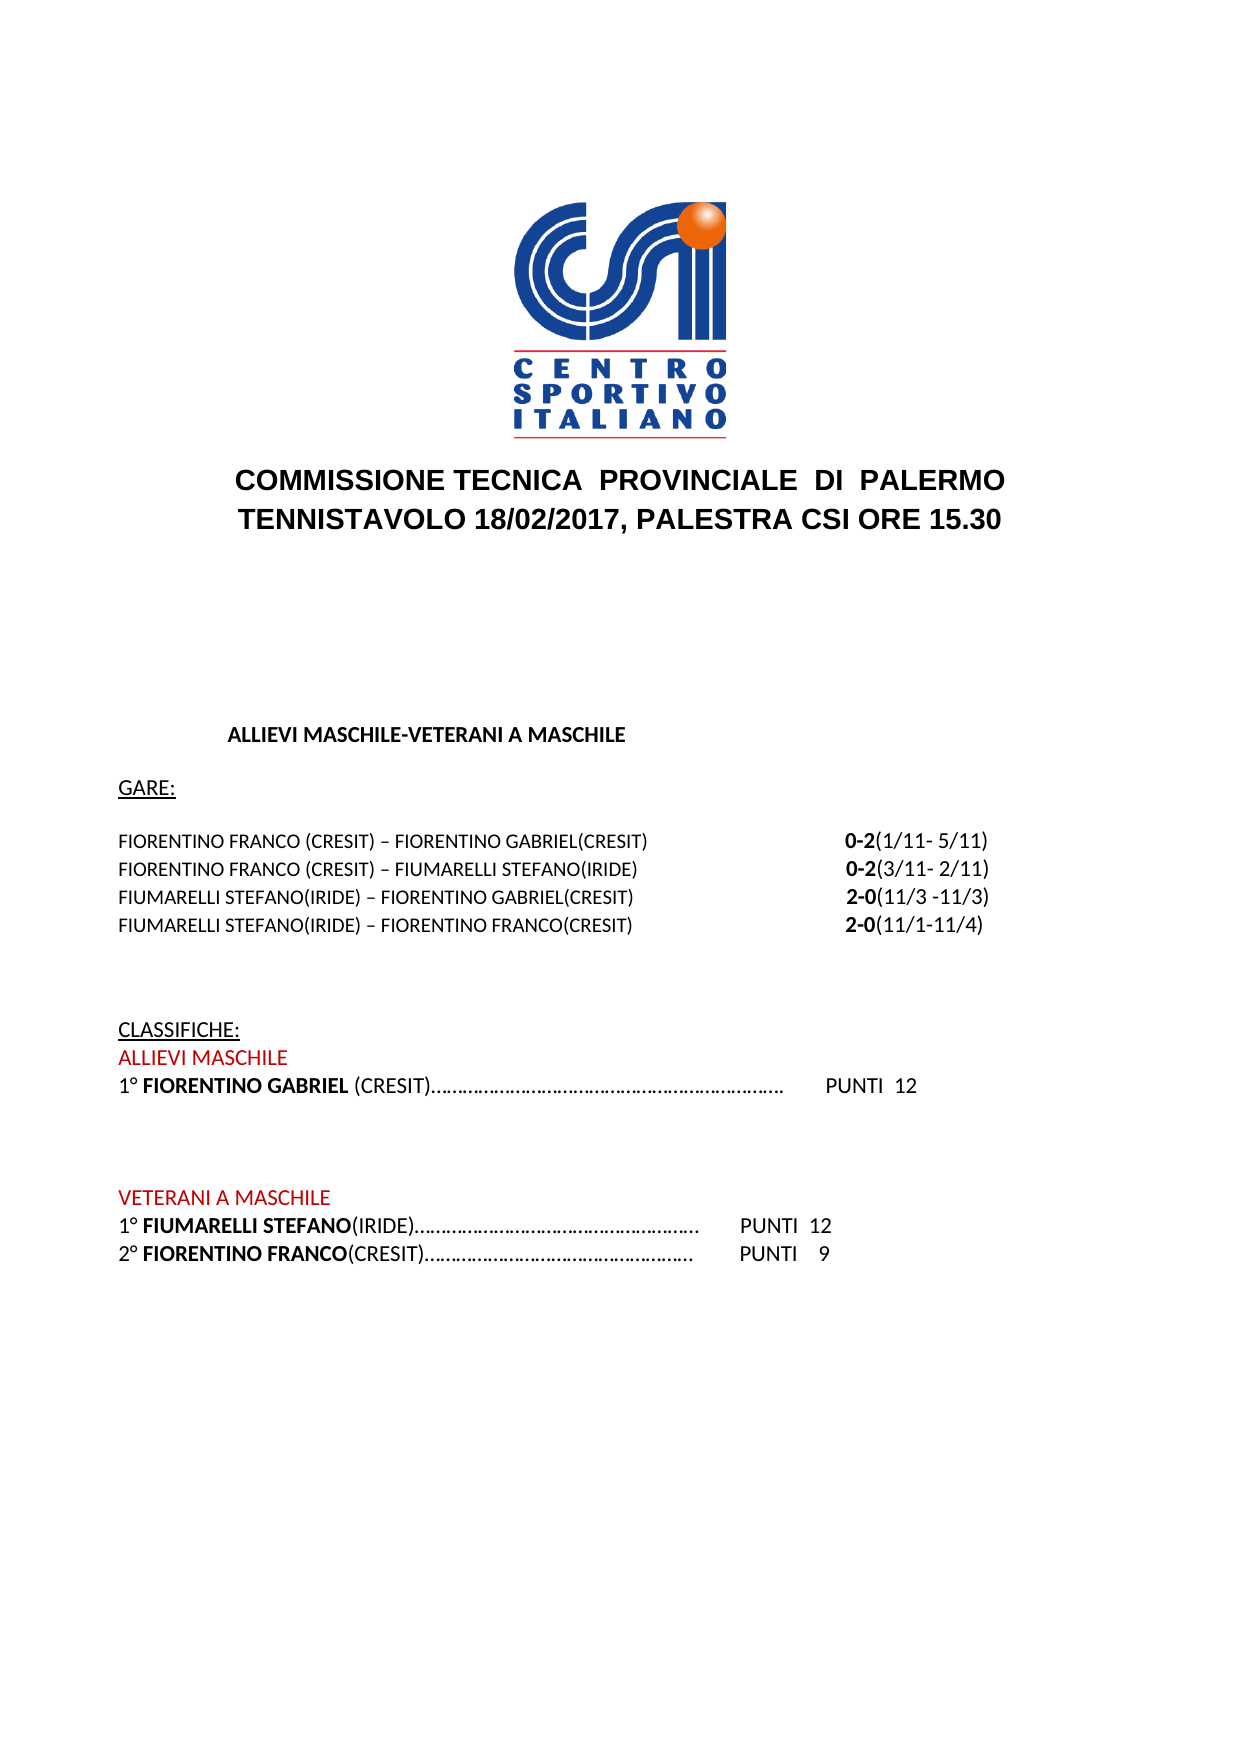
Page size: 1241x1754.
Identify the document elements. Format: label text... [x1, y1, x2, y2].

text CLASSIFICHE: [118, 1015, 1122, 1043]
text 2° FIORENTINO FRANCO(CRESIT)…………………………………………… PUNTI 9 [118, 1239, 1122, 1267]
text ALLIEVI MASCHILE [118, 1043, 1122, 1071]
text FIUMARELLI STEFANO(IRIDE) – FIORENTINO GABRIEL(CRESIT) 2-0(11/3 -11/3) [118, 882, 1122, 910]
text COMMISSIONE TECNICA PROVINCIALE DI PALERMO TENNISTAVOLO 18/02/2017, PALESTRA CSI ORE 15.30 [118, 463, 1122, 535]
text FIUMARELLI STEFANO(IRIDE) – FIORENTINO FRANCO(CRESIT) 2-0(11/1-11/4) [118, 910, 1122, 938]
picture [513, 200, 727, 439]
text FIORENTINO FRANCO (CRESIT) – FIORENTINO GABRIEL(CRESIT) 0-2(1/11- 5/11) [118, 826, 1122, 854]
text 1° FIORENTINO GABRIEL (CRESIT)…………………………………………………………. PUNTI 12 [118, 1071, 1122, 1099]
text VETERANI A MASCHILE [118, 1183, 1122, 1211]
text 1° FIUMARELLI STEFANO(IRIDE)……………………………………………… PUNTI 12 [118, 1211, 1122, 1239]
text GARE: [118, 773, 1122, 801]
text ALLIEVI MASCHILE-VETERANI A MASCHILE [118, 720, 1122, 748]
text FIORENTINO FRANCO (CRESIT) – FIUMARELLI STEFANO(IRIDE) 0-2(3/11- 2/11) [118, 854, 1122, 882]
